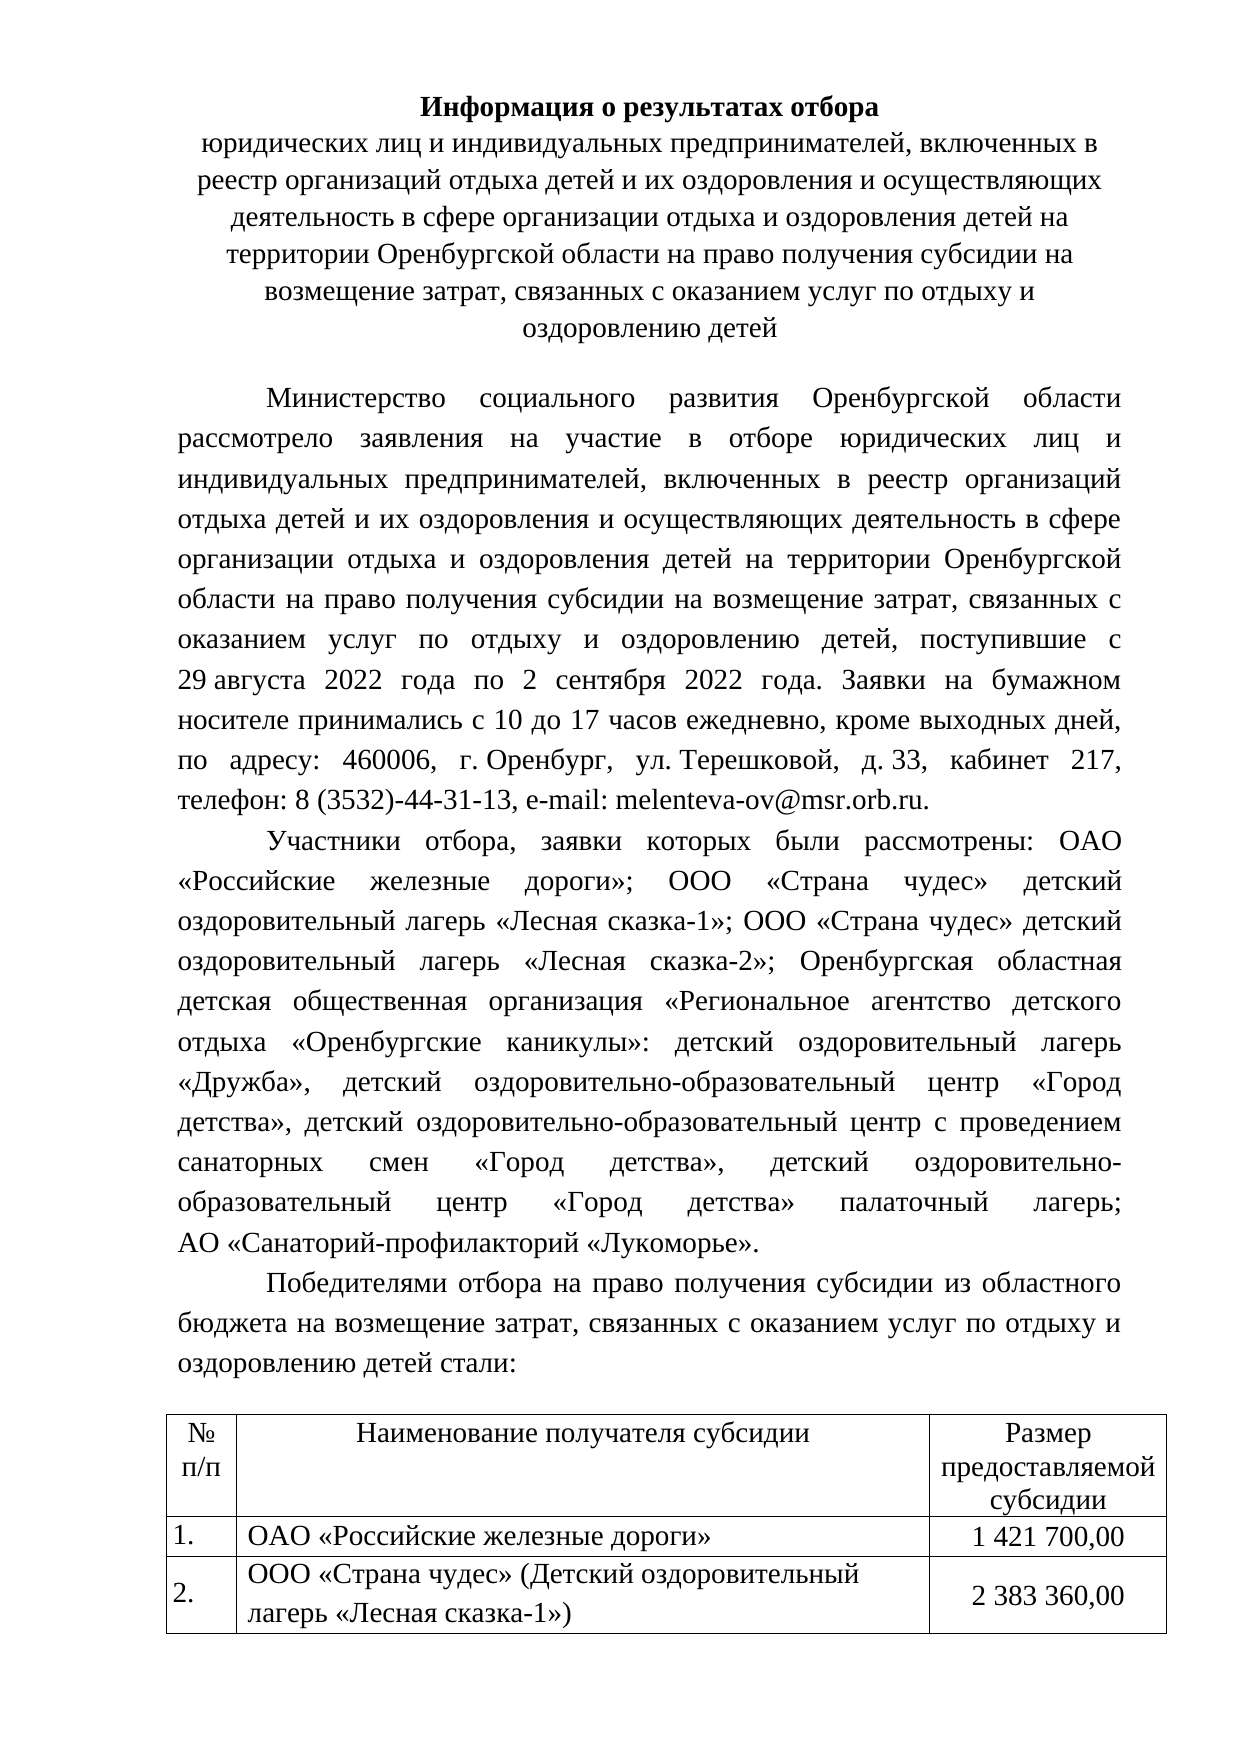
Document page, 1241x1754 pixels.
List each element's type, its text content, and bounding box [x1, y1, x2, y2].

table_cell 2 383 360,00 [930, 1557, 1166, 1633]
table_cell ООО «Страна чудес» (Детский оздоровительный лагерь «Лесная сказка-1») [237, 1557, 929, 1633]
table_header № п/п [167, 1415, 236, 1516]
table_cell ОАО «Российские железные дороги» [237, 1517, 929, 1556]
table_header Размер предоставляемой субсидии [930, 1415, 1166, 1516]
text Победителями отбора на право получения субсидии из областного бюджета на возмещение затрат, связанных с оказанием услуг по отдыху и оздоровлению детей стали: [177, 1265, 1122, 1379]
text Участники отбора, заявки которых были рассмотрены: ОАО «Российские железные дороги»; ООО «Страна чудес» детский оздоровительный лагерь «Лесная сказка-1»; ООО «Страна чудес» детский оздоровительный лагерь «Лесная сказка-2»; Оренбургская областная детская общественная организация «Региональное агентство детского отдыха «Оренбургские каникулы»: детский оздоровительный лагерь «Дружба», детский оздоровительно-образовательный центр «Город детства», детский оздоровительно-образовательный центр с проведением санаторных смен «Город детства», детский оздоровительно-образовательный центр «Город детства» палаточный лагерь; АО «Санаторий-профилакторий «Лукоморье». [177, 823, 1122, 1258]
text Информация о результатах отбора [177, 89, 1122, 122]
table_cell [167, 1517, 236, 1556]
table_cell [167, 1557, 236, 1633]
table_cell 1 421 700,00 [930, 1517, 1166, 1556]
table_header Наименование получателя субсидии [237, 1415, 929, 1516]
text Министерство социального развития Оренбургской области рассмотрело заявления на участие в отборе юридических лиц и индивидуальных предпринимателей, включенных в реестр организаций отдыха детей и их оздоровления и осуществляющих деятельность в сфере организации отдыха и оздоровления детей на территории Оренбургской области на право получения субсидии на возмещение затрат, связанных с оказанием услуг по отдыху и оздоровлению детей, поступившие с 29 августа 2022 года по 2 сентября 2022 года. Заявки на бумажном носителе принимались с 10 до 17 часов ежедневно, кроме выходных дней, по адресу: 460006, г. Оренбург, ул. Терешковой, д. 33, кабинет 217, телефон: 8 (3532)-44-31-13, e-mail: melenteva-ov@msr.orb.ru. [177, 380, 1122, 816]
text юридических лиц и индивидуальных предпринимателей, включенных в реестр организаций отдыха детей и их оздоровления и осуществляющих деятельность в сфере организации отдыха и оздоровления детей на территории Оренбургской области на право получения субсидии на возмещение затрат, связанных с оказанием услуг по отдыху и оздоровлению детей [177, 126, 1122, 343]
